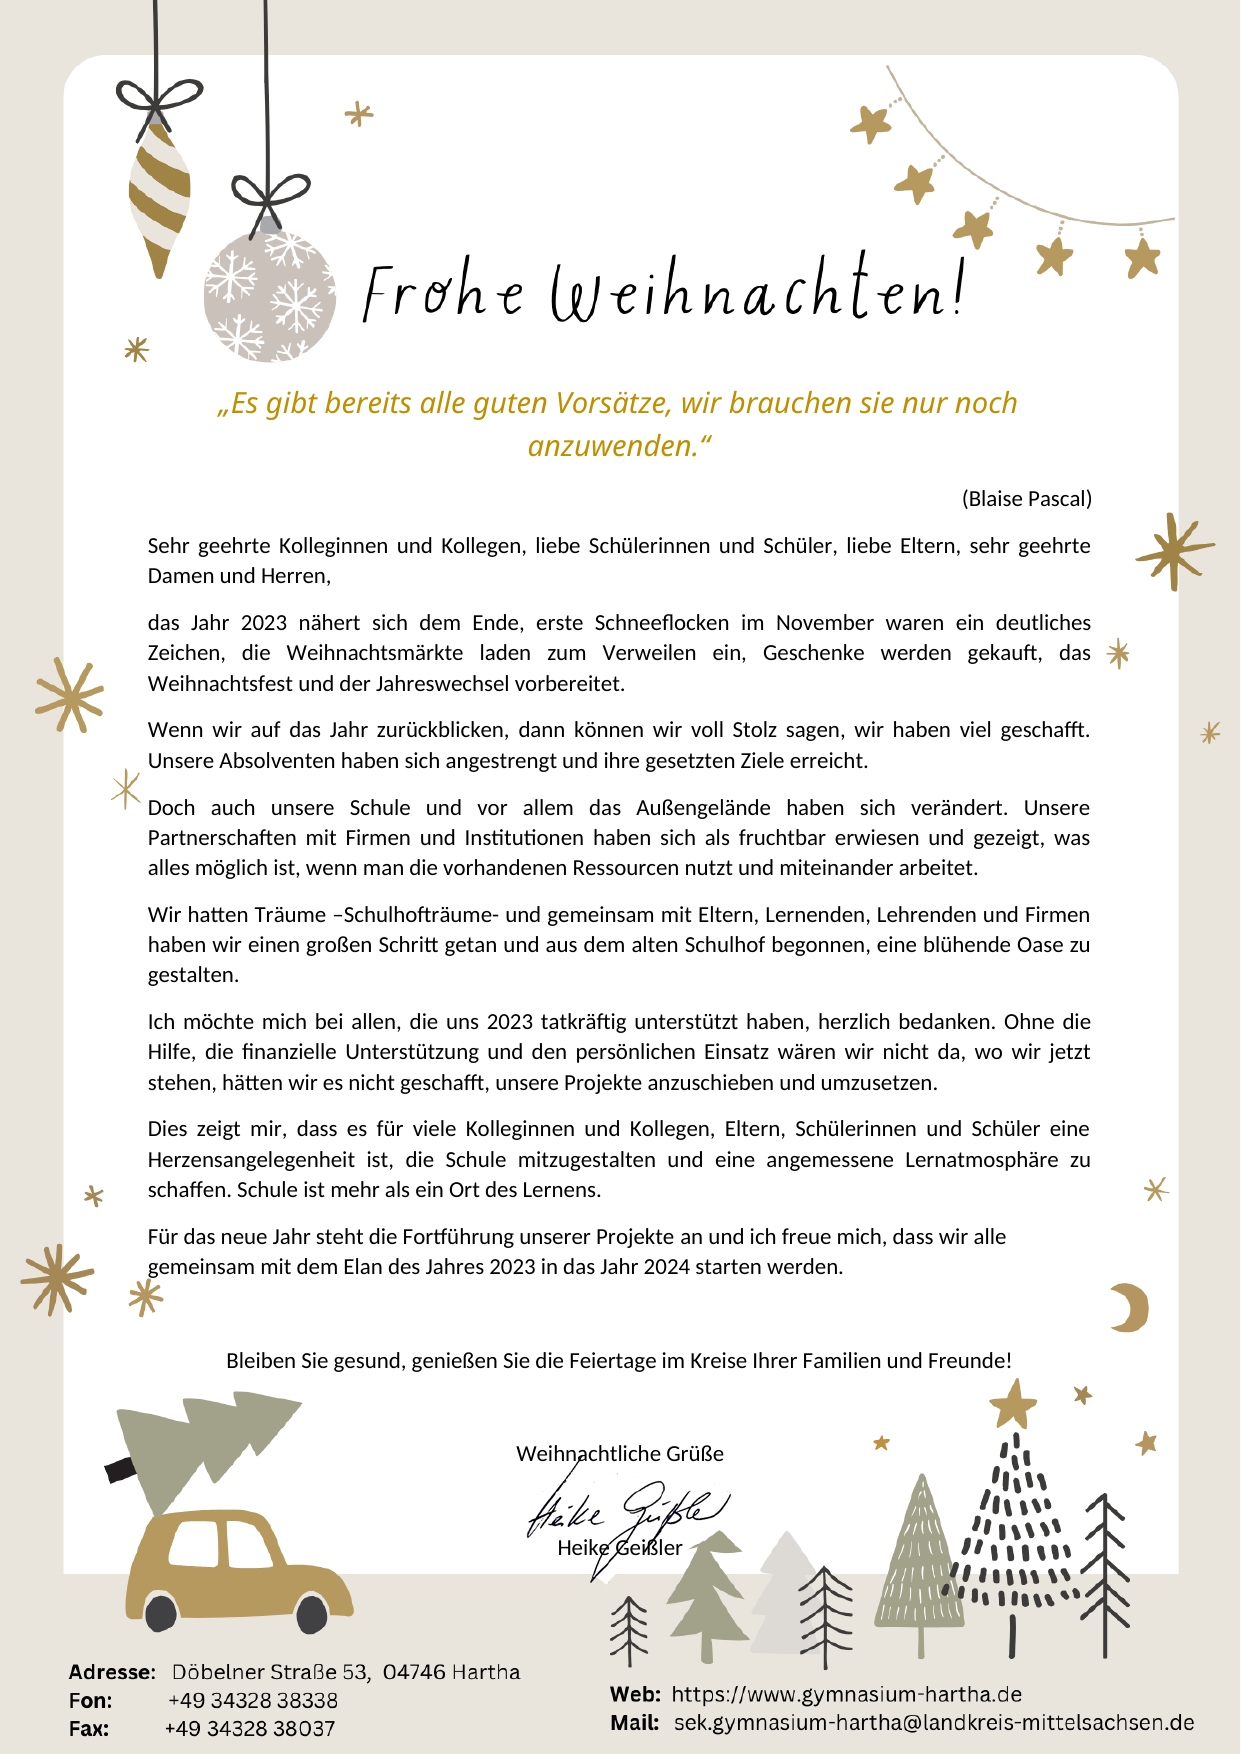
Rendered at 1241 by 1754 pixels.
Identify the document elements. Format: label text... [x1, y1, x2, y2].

text Wir hatten Träume –Schulhofträume- und gemeinsam mit Eltern, Lernenden, Lehrenden und Firmen haben wir einen großen Schritt getan und aus dem alten Schulhof begonnen, eine blühende Oase zu gestalten. [148, 900, 1093, 988]
text das Jahr 2023 nähert sich dem Ende, erste Schneeflocken im November waren ein deutliches Zeichen, die Weihnachtsmärkte laden zum Verweilen ein, Geschenke werden gekauft, das Weihnachtsfest und der Jahreswechsel vorbereitet. [148, 608, 1093, 697]
text Wenn wir auf das Jahr zurückblicken, dann können wir voll Stolz sagen, wir haben viel geschafft. Unsere Absolventen haben sich angestrengt und ihre gesetzten Ziele erreicht. [148, 716, 1093, 774]
text Dies zeigt mir, dass es für viele Kolleginnen und Kollegen, Eltern, Schülerinnen und Schüler eine Herzensangelegenheit ist, die Schule mitzugestalten und eine angemessene Lernatmosphäre zu schaffen. Schule ist mehr als ein Ort des Lernens. [148, 1114, 1093, 1203]
text Bleiben Sie gesund, genießen Sie die Feiertage im Kreise Ihrer Familien und Freunde! [148, 1346, 1093, 1374]
text (Blaise Pascal) [148, 484, 1093, 512]
text Doch auch unsere Schule und vor allem das Außengelände haben sich verändert. Unsere Partnerschaften mit Firmen und Institutionen haben sich als fruchtbar erwiesen und gezeigt, was alles möglich ist, wenn man die vorhandenen Ressourcen nutzt und miteinander arbeitet. [148, 793, 1093, 881]
text Sehr geehrte Kolleginnen und Kollegen, liebe Schülerinnen und Schüler, liebe Eltern, sehr geehrte Damen und Herren, [148, 531, 1093, 589]
picture [0, 0, 1241, 1754]
text Heike Geißler [148, 1533, 1093, 1561]
text Für das neue Jahr steht die Fortführung unserer Projekte an und ich freue mich, dass wir alle gemeinsam mit dem Elan des Jahres 2023 in das Jahr 2024 starten werden. [148, 1222, 1093, 1280]
text „Es gibt bereits alle guten Vorsätze, wir brauchen sie nur noch anzuwenden.“ [148, 382, 1093, 464]
text Ich möchte mich bei allen, die uns 2023 tatkräftig unterstützt haben, herzlich bedanken. Ohne die Hilfe, die finanzielle Unterstützung und den persönlichen Einsatz wären wir nicht da, wo wir jetzt stehen, hätten wir es nicht geschafft, unsere Projekte anzuschieben und umzusetzen. [148, 1007, 1093, 1096]
text Weihnachtliche Grüße [148, 1439, 1093, 1467]
